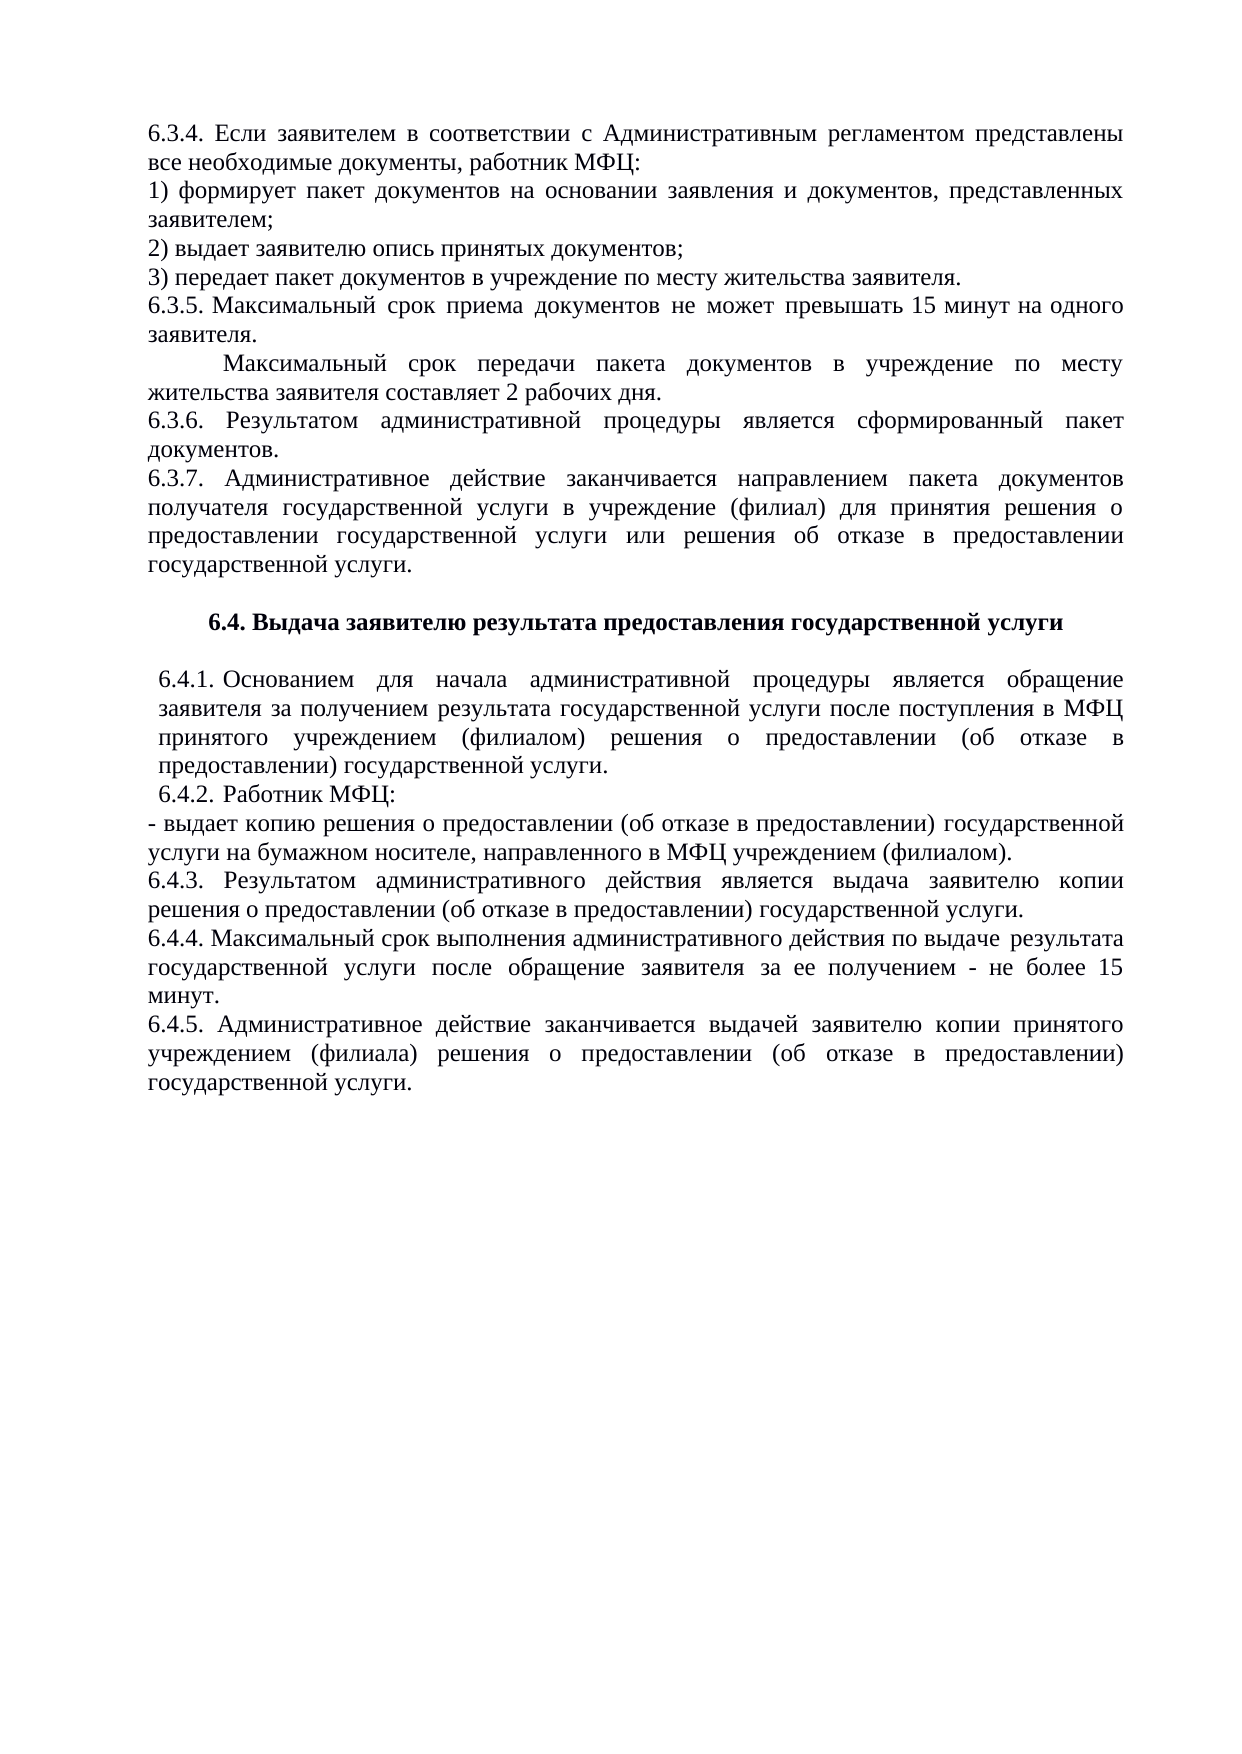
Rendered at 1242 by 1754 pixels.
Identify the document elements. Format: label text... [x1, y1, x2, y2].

text 6.3.7. Административное действие заканчивается направлением пакета документов получателя государственной услуги в учреждение (филиал) для принятия решения о предоставлении государственной услуги или решения об отказе в предоставлении государственной услуги. [148, 463, 1124, 578]
list Основанием для начала административной процедуры является обращение заявителя за получением результата государственной услуги после поступления в МФЦ принятого учреждением (филиалом) решения о предоставлении (об отказе в предоставлении) государственной услуги. [158, 664, 1124, 779]
text 6.3.4. Если заявителем в соответствии с Административным регламентом представлены все необходимые документы, работник МФЦ: [148, 118, 1124, 176]
text 6.4.3. Результатом административного действия является выдача заявителю копии решения о предоставлении (об отказе в предоставлении) государственной услуги. [148, 866, 1124, 923]
text 2) выдает заявителю опись принятых документов; [148, 233, 1124, 262]
text 6.3.6. Результатом административной процедуры является сформированный пакет документов. [148, 406, 1124, 463]
list Работник МФЦ: [158, 779, 1124, 808]
text 6.3.5. Максимальный срок приема документов не может превышать 15 минут на одного заявителя. [148, 291, 1124, 348]
list 6.4. Выдача заявителю результата предоставления государственной услуги [148, 607, 1124, 636]
text - выдает копию решения о предоставлении (об отказе в предоставлении) государственной услуги на бумажном носителе, направленного в МФЦ учреждением (филиалом). [148, 808, 1124, 866]
text 3) передает пакет документов в учреждение по месту жительства заявителя. [148, 262, 1124, 291]
text Максимальный срок передачи пакета документов в учреждение по месту жительства заявителя составляет 2 рабочих дня. [148, 348, 1124, 406]
text 6.4.5. Административное действие заканчивается выдачей заявителю копии принятого учреждением (филиала) решения о предоставлении (об отказе в предоставлении) государственной услуги. [148, 1009, 1124, 1096]
text 6.4.4. Максимальный срок выполнения административного действия по выдаче результата государственной услуги после обращение заявителя за ее получением - не более 15 минут. [148, 923, 1124, 1009]
text 1) формирует пакет документов на основании заявления и документов, представленных заявителем; [148, 176, 1124, 233]
